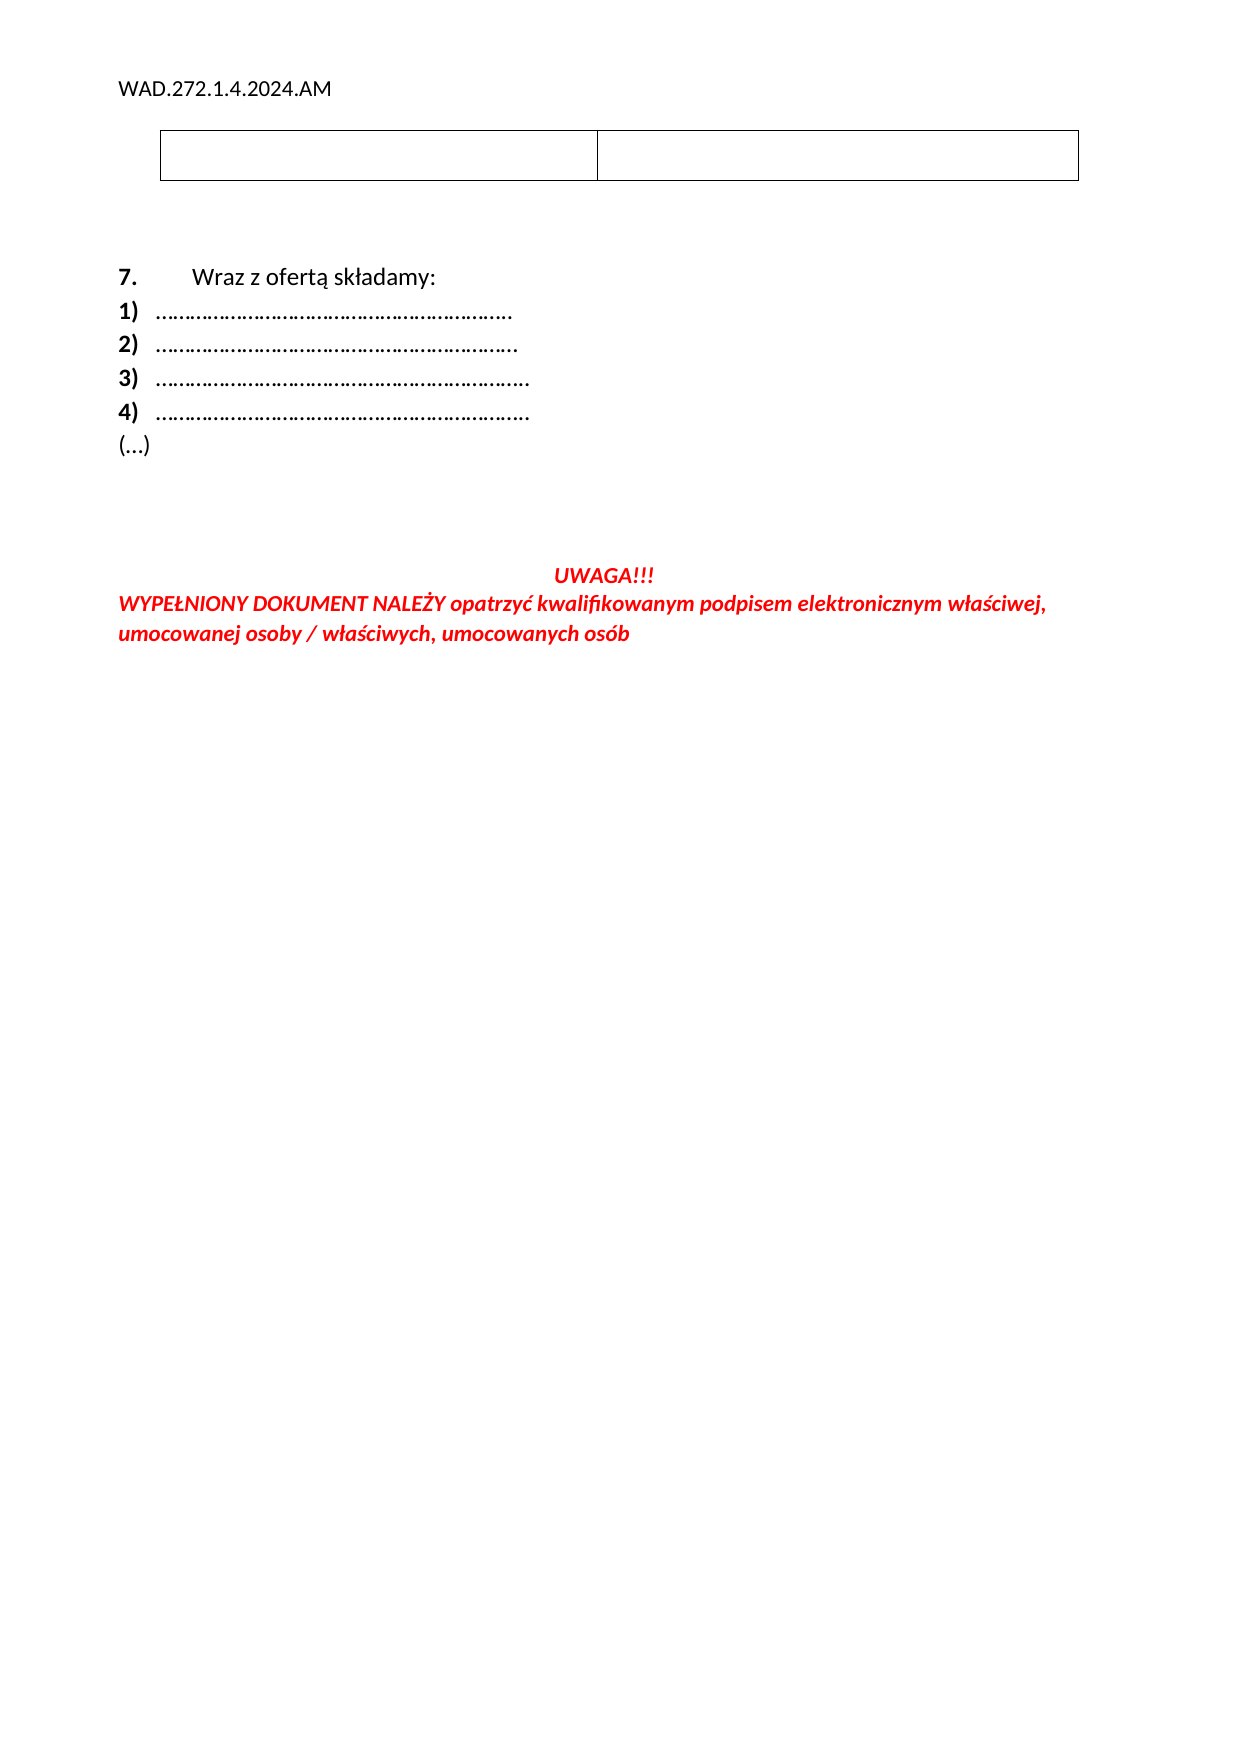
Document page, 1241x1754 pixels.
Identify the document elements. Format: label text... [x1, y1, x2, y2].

list Wraz z ofertą składamy: [118, 262, 1091, 292]
list ……………………………………………………….. [118, 362, 1091, 393]
table_cell [598, 131, 1078, 180]
list ……………………………………………………… [118, 329, 1091, 359]
text (…) [118, 429, 1091, 460]
text WYPEŁNIONY DOKUMENT NALEŻY opatrzyć kwalifikowanym podpisem elektronicznym właściwej, umocowanej osoby / właściwych, umocowanych osób [118, 589, 1092, 648]
list …………………………………………………….. [118, 295, 1091, 326]
table_cell [161, 131, 597, 180]
list ……………………………………………………….. [118, 396, 1091, 426]
text UWAGA!!! [118, 561, 1092, 589]
